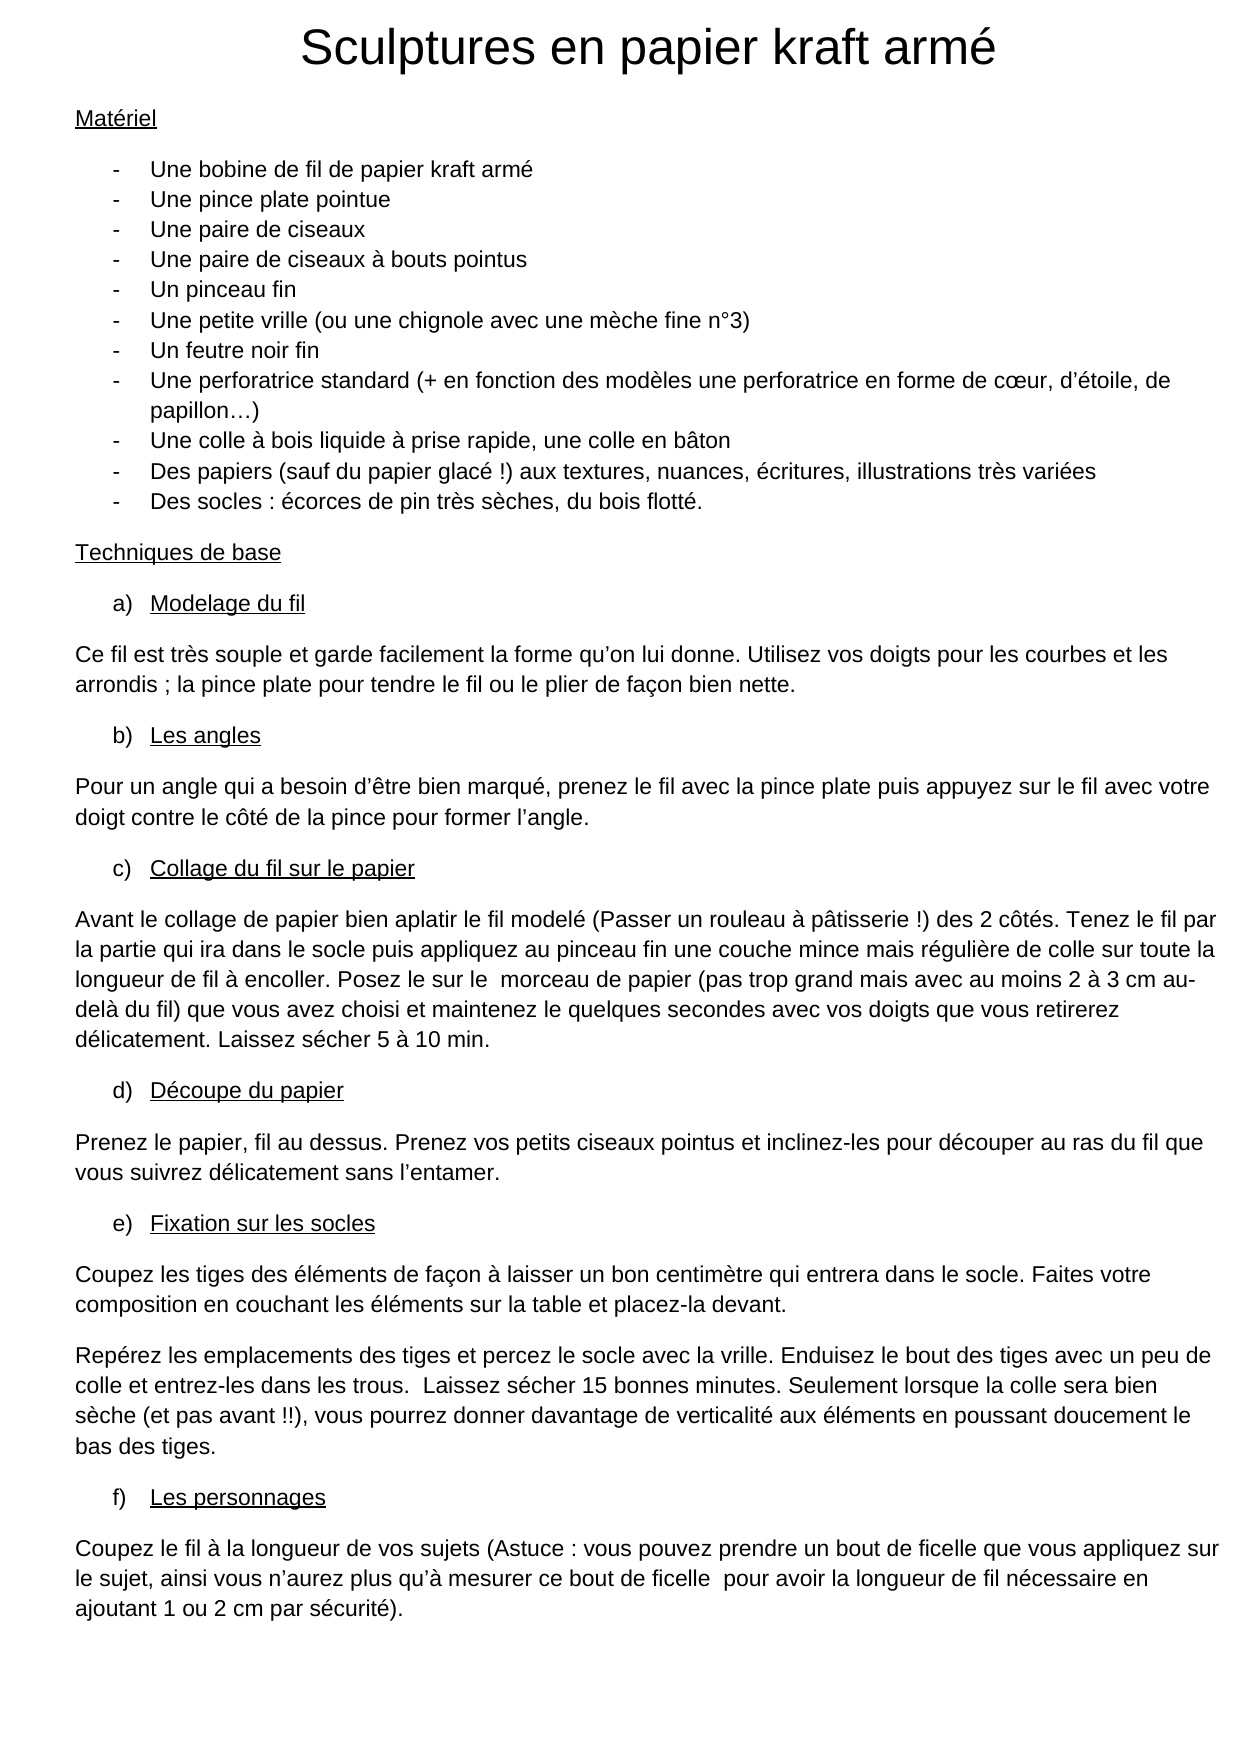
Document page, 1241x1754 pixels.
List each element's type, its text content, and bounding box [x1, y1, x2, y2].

text Techniques de base [75, 539, 1222, 565]
text Matériel [75, 104, 1222, 131]
list Découpe du papier [112, 1077, 1222, 1104]
list Fixation sur les socles [112, 1210, 1222, 1236]
list Un feutre noir fin [112, 337, 1222, 363]
list Une paire de ciseaux à bouts pointus [112, 246, 1222, 273]
text Pour un angle qui a besoin d’être bien marqué, prenez le fil avec la pince plate puis appuyez sur le fil avec votre doigt contre le côté de la pince pour former l’angle. [75, 773, 1222, 830]
text Ce fil est très souple et garde facilement la forme qu’on lui donne. Utilisez vos doigts pour les courbes et les arrondis ; la pince plate pour tendre le fil ou le plier de façon bien nette. [75, 641, 1222, 698]
text Repérez les emplacements des tiges et percez le socle avec la vrille. Enduisez le bout des tiges avec un peu de colle et entrez-les dans les trous. Laissez sécher 15 bonnes minutes. Seulement lorsque la colle sera bien sèche (et pas avant !!), vous pourrez donner davantage de verticalité aux éléments en poussant doucement le bas des tiges. [75, 1342, 1222, 1459]
text Prenez le papier, fil au dessus. Prenez vos petits ciseaux pointus et inclinez-les pour découper au ras du fil que vous suivrez délicatement sans l’entamer. [75, 1128, 1222, 1185]
text Avant le collage de papier bien aplatir le fil modelé (Passer un rouleau à pâtisserie !) des 2 côtés. Tenez le fil par la partie qui ira dans le socle puis appliquez au pinceau fin une couche mince mais régulière de colle sur toute la longueur de fil à encoller. Posez le sur le morceau de papier (pas trop grand mais avec au moins 2 à 3 cm au-delà du fil) que vous avez choisi et maintenez le quelques secondes avec vos doigts que vous retirerez délicatement. Laissez sécher 5 à 10 min. [75, 906, 1222, 1053]
text Sculptures en papier kraft armé [75, 18, 1222, 75]
list Une paire de ciseaux [112, 216, 1222, 242]
list Les personnages [112, 1484, 1222, 1510]
list Collage du fil sur le papier [112, 854, 1222, 881]
list Les angles [112, 722, 1222, 749]
text Coupez les tiges des éléments de façon à laisser un bon centimètre qui entrera dans le socle. Faites votre composition en couchant les éléments sur la table et placez-la devant. [75, 1261, 1222, 1317]
list Modelage du fil [112, 590, 1222, 616]
list Une colle à bois liquide à prise rapide, une colle en bâton [112, 427, 1222, 454]
list Une perforatrice standard (+ en fonction des modèles une perforatrice en forme de cœur, d’étoile, de papillon…) [112, 367, 1222, 424]
text Coupez le fil à la longueur de vos sujets (Astuce : vous pouvez prendre un bout de ficelle que vous appliquez sur le sujet, ainsi vous n’aurez plus qu’à mesurer ce bout de ficelle pour avoir la longueur de fil nécessaire en ajoutant 1 ou 2 cm par sécurité). [75, 1535, 1222, 1622]
list Des socles : écorces de pin très sèches, du bois flotté. [112, 488, 1222, 514]
list Une petite vrille (ou une chignole avec une mèche fine n°3) [112, 307, 1222, 333]
list Une pince plate pointue [112, 186, 1222, 212]
list Une bobine de fil de papier kraft armé [112, 156, 1222, 182]
list Des papiers (sauf du papier glacé !) aux textures, nuances, écritures, illustrations très variées [112, 458, 1222, 484]
list Un pinceau fin [112, 276, 1222, 303]
